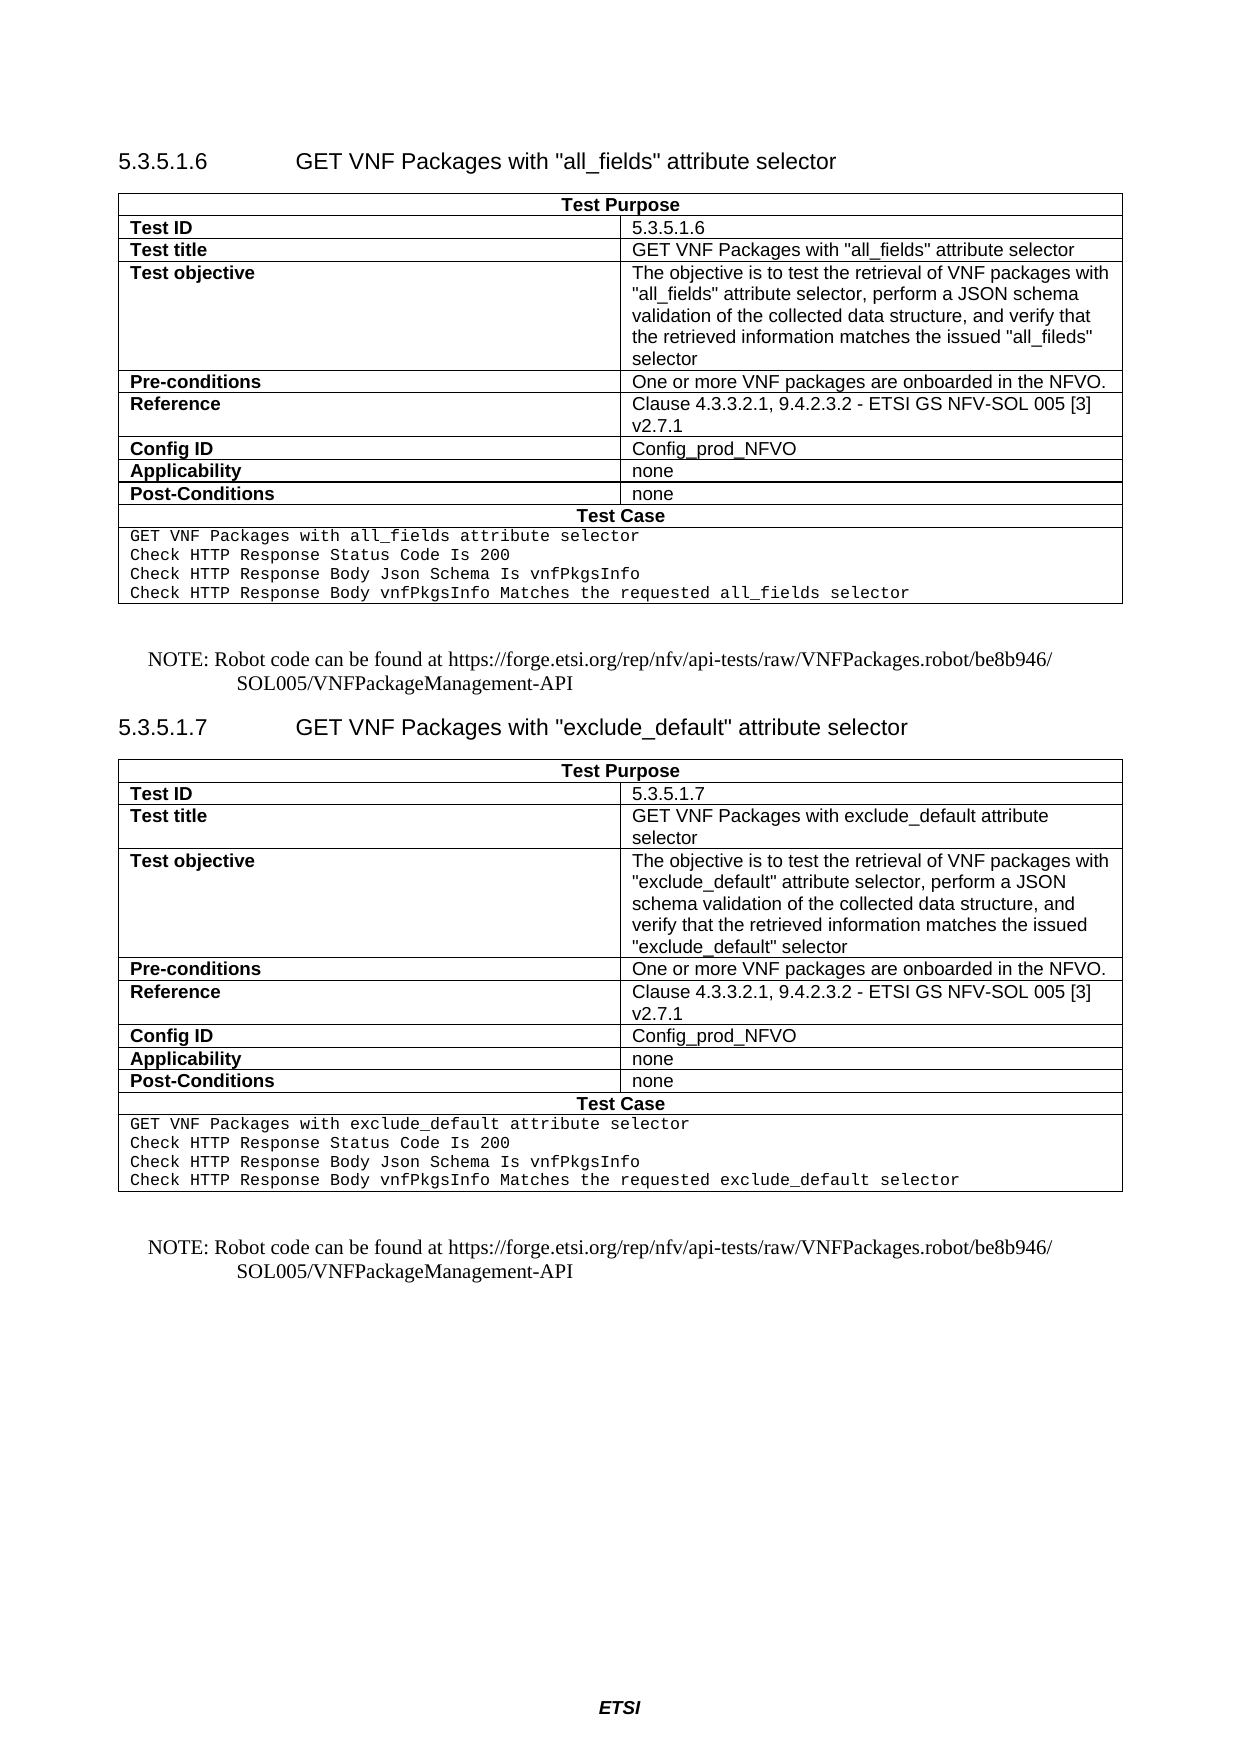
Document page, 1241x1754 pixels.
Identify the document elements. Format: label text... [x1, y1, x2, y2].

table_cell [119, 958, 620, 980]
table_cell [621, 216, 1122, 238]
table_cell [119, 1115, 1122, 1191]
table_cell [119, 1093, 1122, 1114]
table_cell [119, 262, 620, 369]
text NOTE: Robot code can be found at https://forge.etsi.org/rep/nfv/api-tests/raw/VNFPackages.robot/be8b946/SOL005/VNFPackageManagement-API [148, 1235, 1122, 1283]
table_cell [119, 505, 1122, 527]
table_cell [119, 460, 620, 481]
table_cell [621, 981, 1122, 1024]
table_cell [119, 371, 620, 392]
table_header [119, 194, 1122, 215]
text NOTE: Robot code can be found at https://forge.etsi.org/rep/nfv/api-tests/raw/VNFPackages.robot/be8b946/SOL005/VNFPackageManagement-API [148, 647, 1122, 695]
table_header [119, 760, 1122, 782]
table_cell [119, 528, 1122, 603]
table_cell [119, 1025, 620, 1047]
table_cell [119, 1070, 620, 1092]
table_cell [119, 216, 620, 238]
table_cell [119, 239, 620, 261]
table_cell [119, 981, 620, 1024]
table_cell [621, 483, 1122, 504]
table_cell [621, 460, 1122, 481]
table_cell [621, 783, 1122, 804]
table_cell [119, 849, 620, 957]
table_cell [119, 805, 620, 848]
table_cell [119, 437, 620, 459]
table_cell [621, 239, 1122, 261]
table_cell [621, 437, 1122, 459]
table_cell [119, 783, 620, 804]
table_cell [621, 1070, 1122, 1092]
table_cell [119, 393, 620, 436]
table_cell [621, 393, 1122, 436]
subtitle 5.3.5.1.7 GET VNF Packages with "exclude_default" attribute selector [118, 714, 1122, 740]
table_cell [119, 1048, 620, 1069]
subtitle 5.3.5.1.6 GET VNF Packages with "all_fields" attribute selector [118, 148, 1122, 174]
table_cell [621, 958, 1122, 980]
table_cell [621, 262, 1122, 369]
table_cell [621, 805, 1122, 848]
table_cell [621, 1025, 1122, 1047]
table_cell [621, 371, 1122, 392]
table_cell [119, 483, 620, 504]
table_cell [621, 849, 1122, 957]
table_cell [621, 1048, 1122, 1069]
